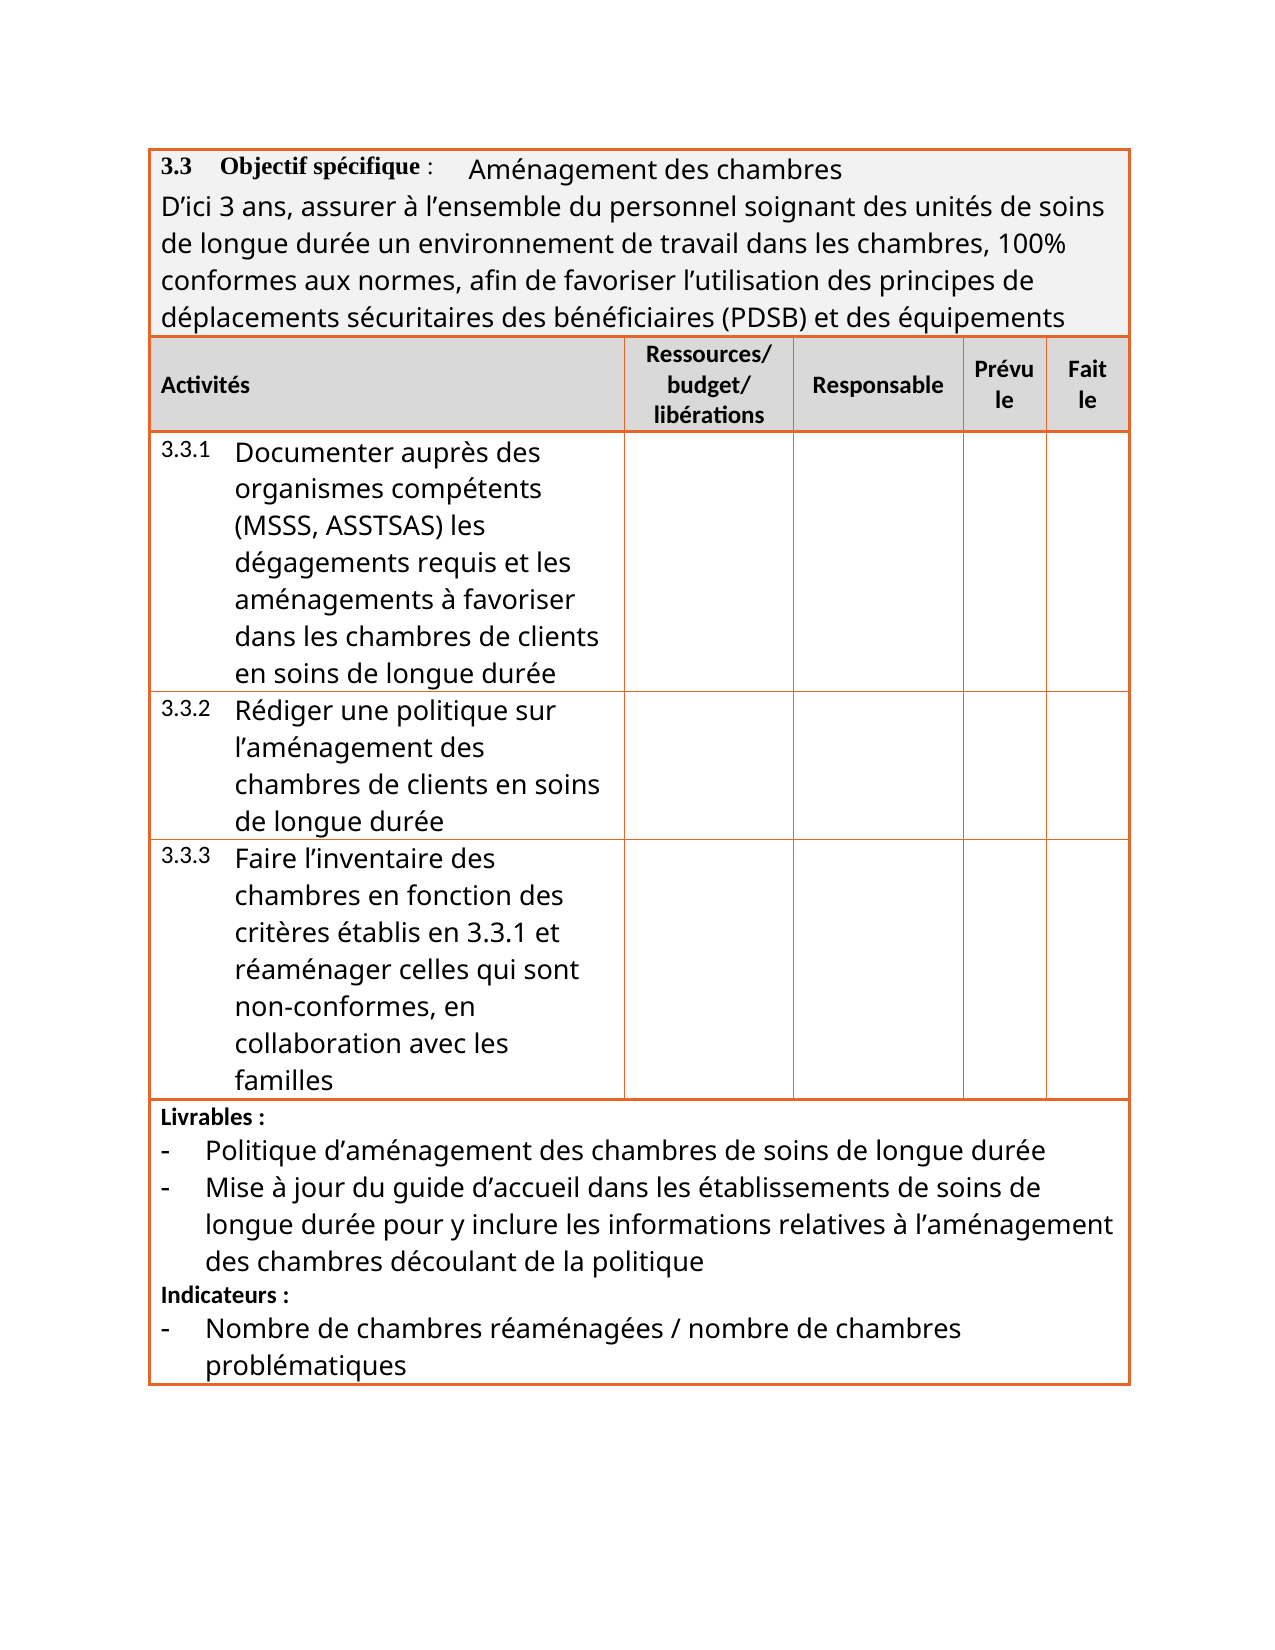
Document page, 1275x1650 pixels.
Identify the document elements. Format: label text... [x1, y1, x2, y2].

table_cell [625, 433, 793, 691]
table_cell [625, 692, 793, 839]
table_cell [625, 840, 793, 1098]
table_cell [794, 840, 963, 1098]
table_cell Responsable [794, 338, 963, 430]
table_cell Ressources/ budget/ libérations [625, 338, 793, 430]
table_cell Faire l’inventaire des chambres en fonction des critères établis en 3.3.1 et réaménager celles qui sont non-conformes, en collaboration avec les familles [223, 840, 624, 1098]
table_cell 3.3.1 [151, 433, 223, 691]
table_cell 3.3.3 [151, 840, 223, 1098]
table_cell [964, 433, 1046, 691]
table_cell Documenter auprès des organismes compétents (MSSS, ASSTSAS) les dégagements requis et les aménagements à favoriser dans les chambres de clients en soins de longue durée [223, 433, 624, 691]
table_cell D’ici 3 ans, assurer à l’ensemble du personnel soignant des unités de soins de longue durée un environnement de travail dans les chambres, 100% conformes aux normes, afin de favoriser l’utilisation des principes de déplacements sécuritaires des bénéficiaires (PDSB) et des équipements [151, 188, 1128, 335]
table_header Aménagement des chambres [457, 151, 1128, 188]
table_cell [964, 692, 1046, 839]
table_cell 3.3.2 [151, 692, 223, 839]
table_cell [964, 840, 1046, 1098]
table_cell Fait le [1047, 338, 1128, 430]
table_cell [794, 692, 963, 839]
table_cell Rédiger une politique sur l’aménagement des chambres de clients en soins de longue durée [223, 692, 624, 839]
table_cell Livrables : Politique d’aménagement des chambres de soins de longue durée Mise à jour du guide d’accueil dans les établissements de soins de longue durée pour y inclure les informations relatives à l’aménagement des chambres découlant de la politique Indicateurs : Nombre de chambres réaménagées / nombre de chambres problématiques [151, 1101, 1128, 1383]
table_cell [794, 433, 963, 691]
table_cell [1047, 840, 1128, 1098]
table_cell Activités [151, 338, 624, 430]
table_header 3.3 Objectif spécifique : [151, 151, 457, 188]
table_cell [1047, 692, 1128, 839]
table_cell [1047, 433, 1128, 691]
table_cell Prévu le [964, 338, 1046, 430]
